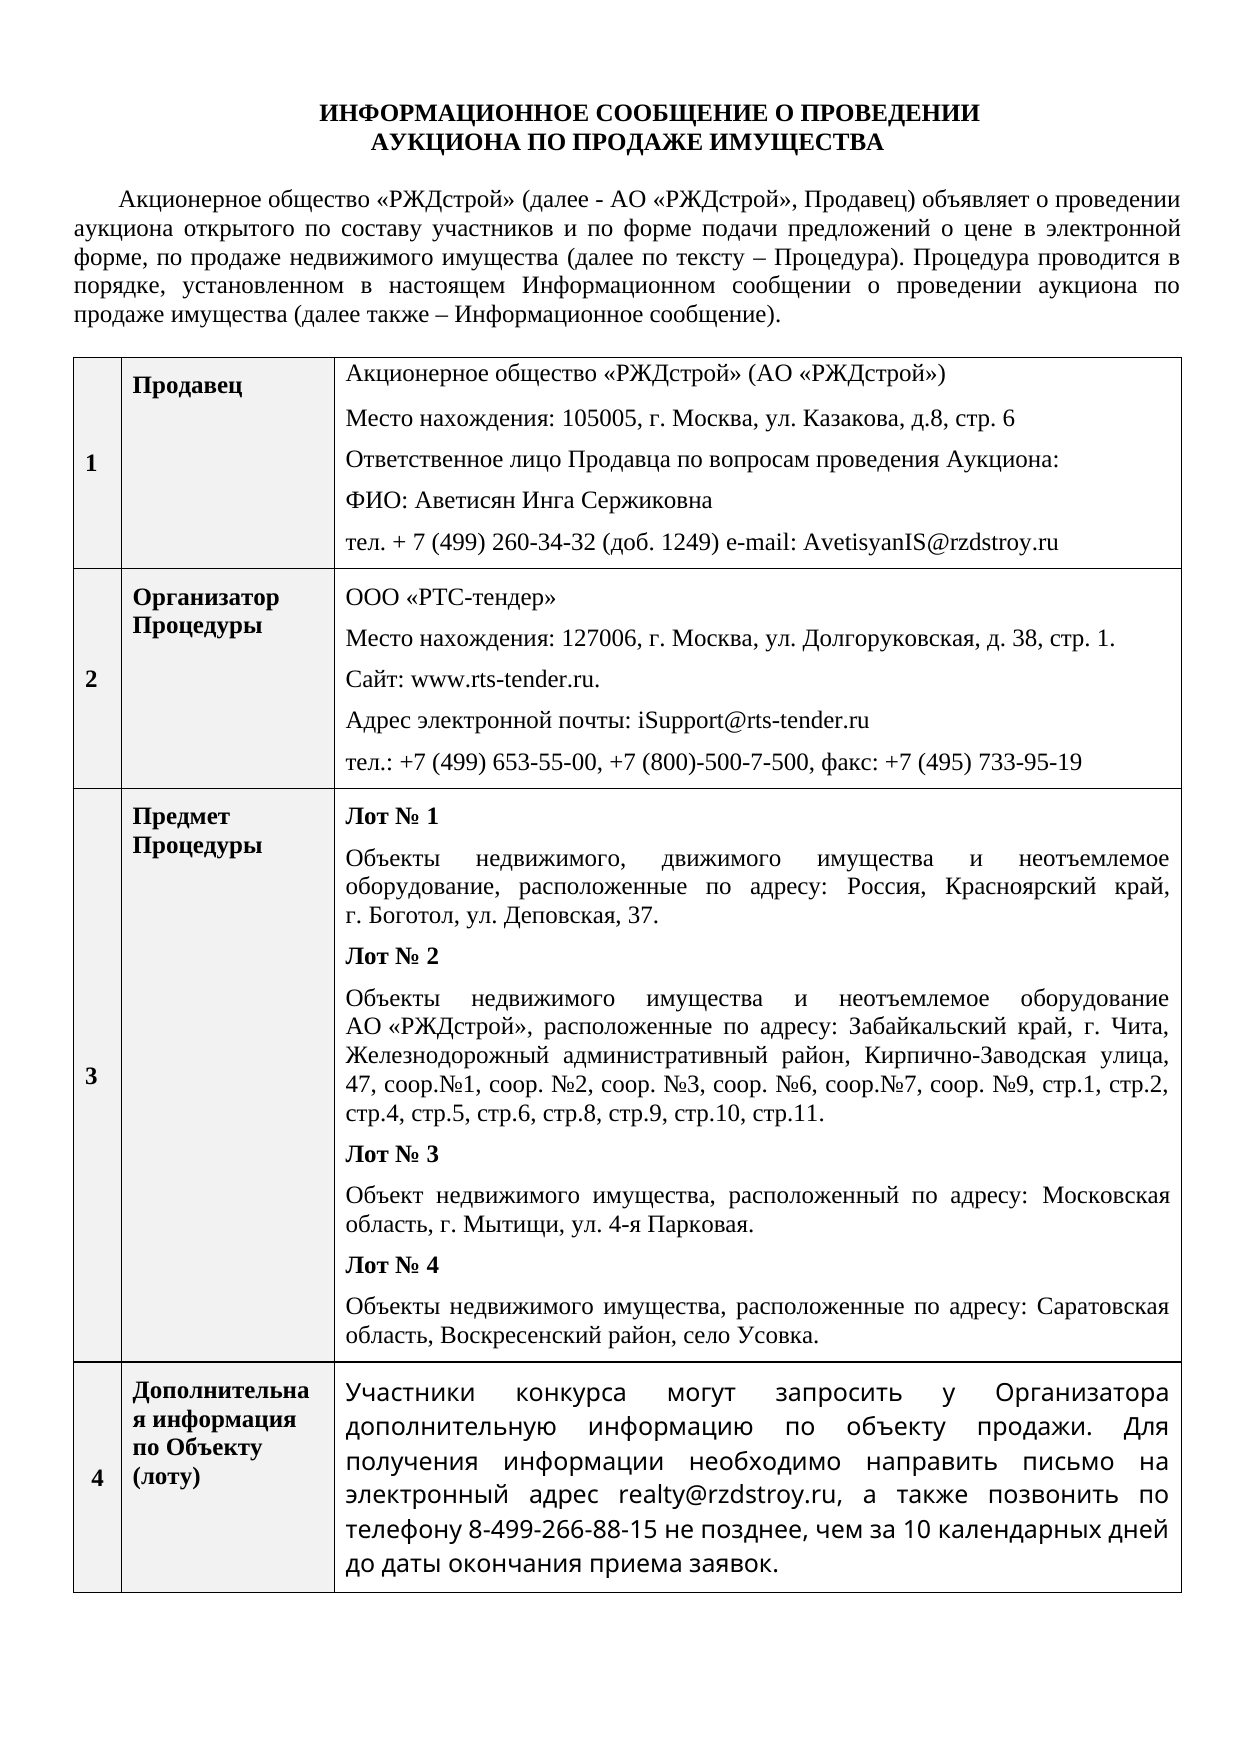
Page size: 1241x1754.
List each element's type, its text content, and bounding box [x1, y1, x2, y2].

table_cell Лот № 1 Объекты недвижимого, движимого имущества и неотъемлемое оборудование, расположенные по адресу: Россия, Красноярский край, г. Боготол, ул. Деповская, 37. Лот № 2 Объекты недвижимого имущества и неотъемлемое оборудование АО «РЖДстрой», расположенные по адресу: Забайкальский край, г. Чита, Железнодорожный административный район, Кирпично-Заводская улица, 47, соор.№1, соор. №2, соор. №3, соор. №6, соор.№7, соор. №9, стр.1, стр.2, стр.4, стр.5, стр.6, стр.8, стр.9, стр.10, стр.11. Лот № 3 Объект недвижимого имущества, расположенный по адресу: Московская область, г. Мытищи, ул. 4-я Парковая. Лот № 4 Объекты недвижимого имущества, расположенные по адресу: Саратовская область, Воскресенский район, село Усовка. [335, 789, 1181, 1361]
table_header Акционерное общество «РЖДстрой» (АО «РЖДстрой») Место нахождения: 105005, г. Москва, ул. Казакова, д.8, стр. 6 Ответственное лицо Продавца по вопросам проведения Аукциона: ФИО: Аветисян Инга Сержиковна тел. + 7 (499) 260-34-32 (доб. 1249) e-mail: AvetisyanIS@rzdstroy.ru [335, 358, 1181, 568]
table_header 1 [74, 358, 121, 568]
table_cell Предмет Процедуры [122, 789, 334, 1361]
table_cell Участники конкурса могут запросить у Организатора дополнительную информацию по объекту продажи. Для получения информации необходимо направить письмо на электронный адрес realty@rzdstroy.ru, а также позвонить по телефону 8-499-266-88-15 не позднее, чем за 10 календарных дней до даты окончания приема заявок. [335, 1363, 1181, 1592]
table_cell Организатор Процедуры [122, 569, 334, 788]
table_cell Дополнительная информация по Объекту (лоту) [122, 1363, 334, 1592]
table_cell 3 [74, 789, 121, 1361]
text АУКЦИОНА ПО ПРОДАЖЕ ИМУЩЕСТВА [74, 127, 1181, 155]
table_cell 2 [74, 569, 121, 788]
table_cell 4 [74, 1363, 121, 1592]
table_header Продавец [122, 358, 334, 568]
text ИНФОРМАЦИОННОЕ СООБЩЕНИЕ О ПРОВЕДЕНИИ [118, 98, 1181, 127]
table_cell ООО «РТС-тендер» Место нахождения: 127006, г. Москва, ул. Долгоруковская, д. 38, стр. 1. Сайт: www.rts-tender.ru. Адрес электронной почты: iSupport@rts-tender.ru тел.: +7 (499) 653-55-00, +7 (800)-500-7-500, факс: +7 (495) 733-95-19 [335, 569, 1181, 788]
text Акционерное общество «РЖДстрой» (далее - АО «РЖДстрой», Продавец) объявляет о проведении аукциона открытого по составу участников и по форме подачи предложений о цене в электронной форме, по продаже недвижимого имущества (далее по тексту – Процедура). Процедура проводится в порядке, установленном в настоящем Информационном сообщении о проведении аукциона по продаже имущества (далее также – Информационное сообщение). [74, 184, 1181, 328]
